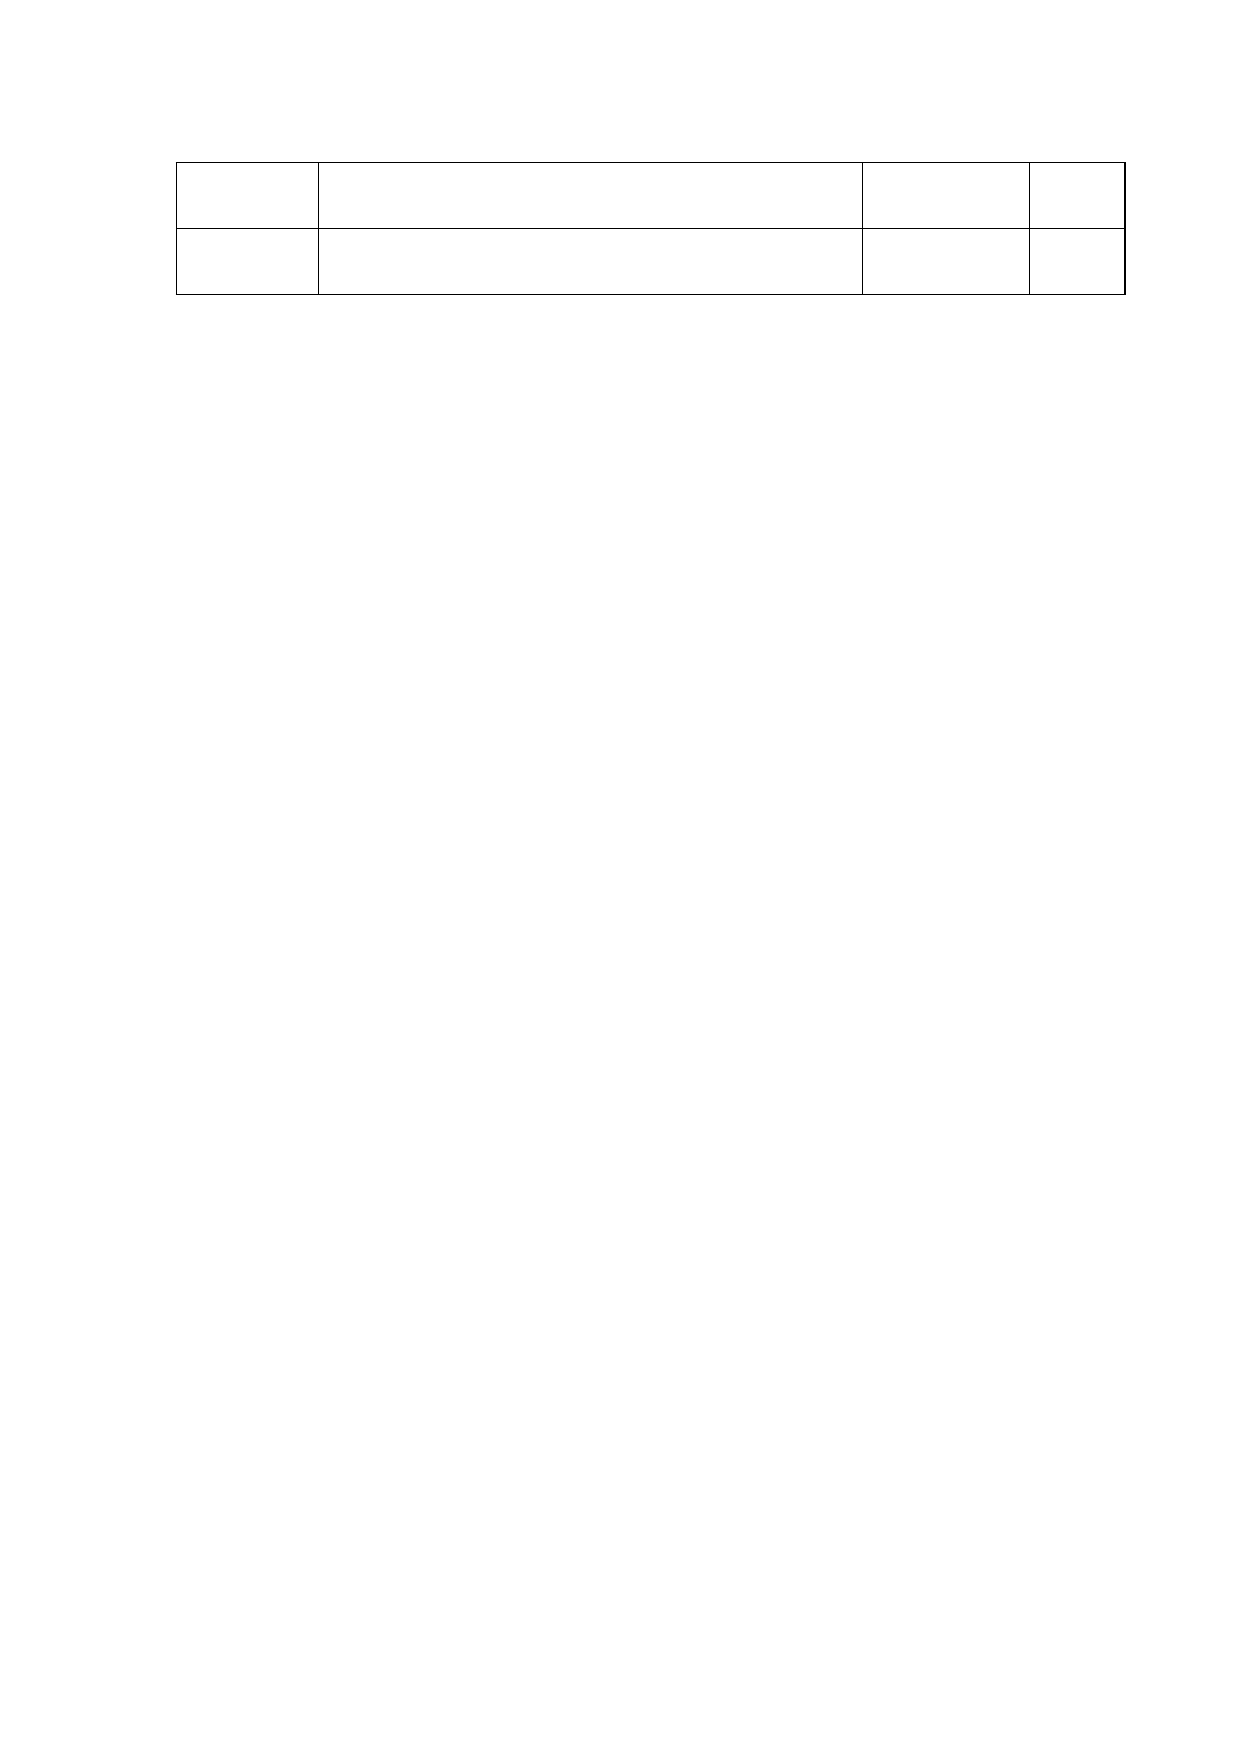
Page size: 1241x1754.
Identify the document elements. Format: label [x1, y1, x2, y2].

table_cell [319, 229, 862, 294]
table_cell [1030, 229, 1124, 294]
table_cell [319, 163, 862, 228]
table_cell [177, 163, 318, 228]
table_cell [177, 229, 318, 294]
table_cell [863, 163, 1029, 228]
table_cell [863, 229, 1029, 294]
table_cell [1030, 163, 1124, 228]
